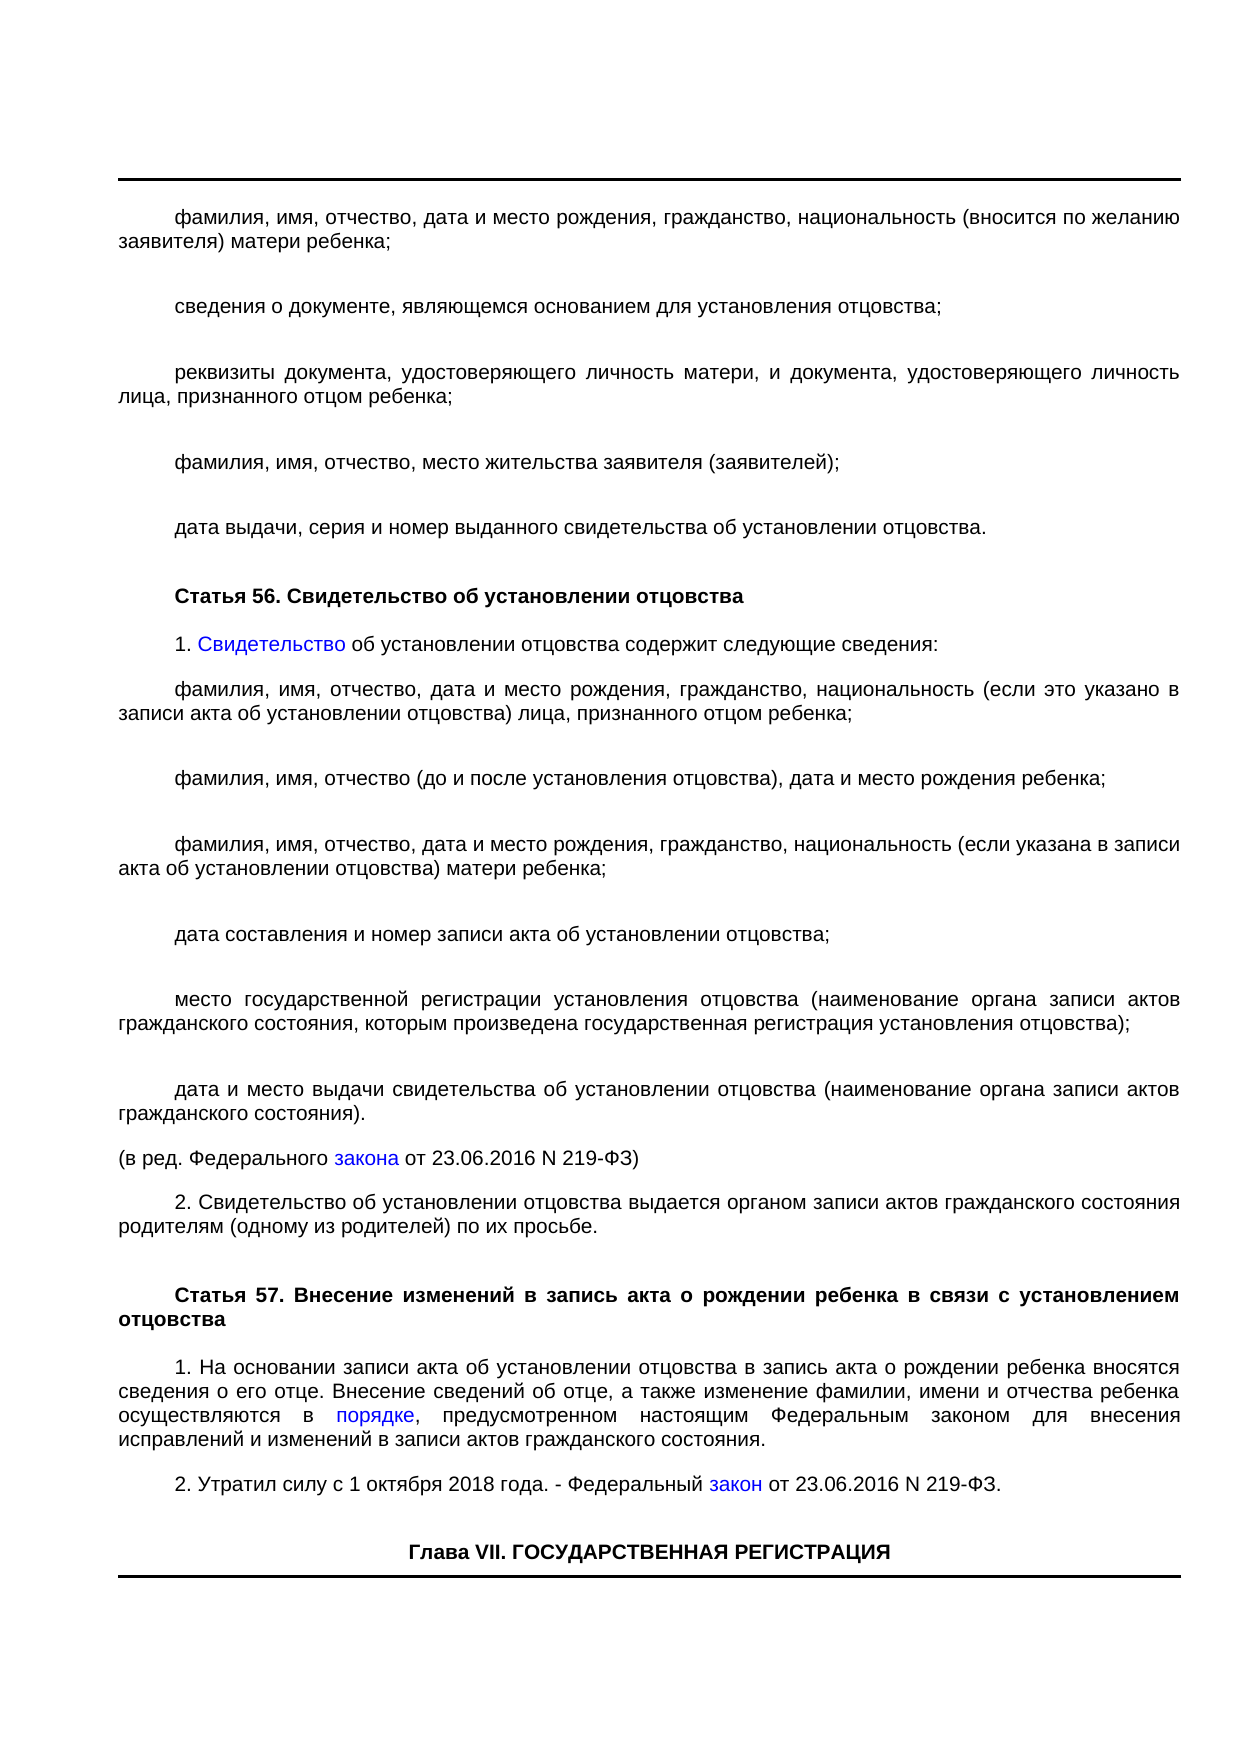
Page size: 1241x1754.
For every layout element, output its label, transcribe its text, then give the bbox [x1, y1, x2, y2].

text место государственной регистрации установления отцовства (наименование органа записи актов гражданского состояния, которым произведена государственная регистрация установления отцовства); [118, 987, 1181, 1035]
title Статья 56. Свидетельство об установлении отцовства [118, 584, 1181, 608]
text фамилия, имя, отчество, дата и место рождения, гражданство, национальность (вносится по желанию заявителя) матери ребенка; [118, 205, 1181, 253]
text фамилия, имя, отчество, место жительства заявителя (заявителей); [118, 449, 1181, 473]
text реквизиты документа, удостоверяющего личность матери, и документа, удостоверяющего личность лица, признанного отцом ребенка; [118, 360, 1181, 408]
text 1. На основании записи акта об установлении отцовства в запись акта о рождении ребенка вносятся сведения о его отце. Внесение сведений об отце, а также изменение фамилии, имени и отчества ребенка осуществляются в порядке, предусмотренном настоящим Федеральным законом для внесения исправлений и изменений в записи актов гражданского состояния. [118, 1355, 1181, 1451]
text фамилия, имя, отчество, дата и место рождения, гражданство, национальность (если указана в записи акта об установлении отцовства) матери ребенка; [118, 832, 1181, 880]
title Глава VII. ГОСУДАРСТВЕННАЯ РЕГИСТРАЦИЯ [118, 1540, 1181, 1564]
text фамилия, имя, отчество, дата и место рождения, гражданство, национальность (если это указано в записи акта об установлении отцовства) лица, признанного отцом ребенка; [118, 677, 1181, 724]
text 1. Свидетельство об установлении отцовства содержит следующие сведения: [118, 632, 1181, 656]
text дата выдачи, серия и номер выданного свидетельства об установлении отцовства. [118, 515, 1181, 539]
text фамилия, имя, отчество (до и после установления отцовства), дата и место рождения ребенка; [118, 766, 1181, 790]
text (в ред. Федерального закона от 23.06.2016 N 219-ФЗ) [118, 1145, 1181, 1169]
text 2. Утратил силу с 1 октября 2018 года. - Федеральный закон от 23.06.2016 N 219-ФЗ. [118, 1471, 1181, 1495]
title Статья 57. Внесение изменений в запись акта о рождении ребенка в связи с установлением отцовства [118, 1283, 1181, 1331]
text дата составления и номер записи акта об установлении отцовства; [118, 921, 1181, 945]
text 2. Свидетельство об установлении отцовства выдается органом записи актов гражданского состояния родителям (одному из родителей) по их просьбе. [118, 1190, 1181, 1238]
text сведения о документе, являющемся основанием для установления отцовства; [118, 294, 1181, 318]
text дата и место выдачи свидетельства об установлении отцовства (наименование органа записи актов гражданского состояния). [118, 1077, 1181, 1124]
